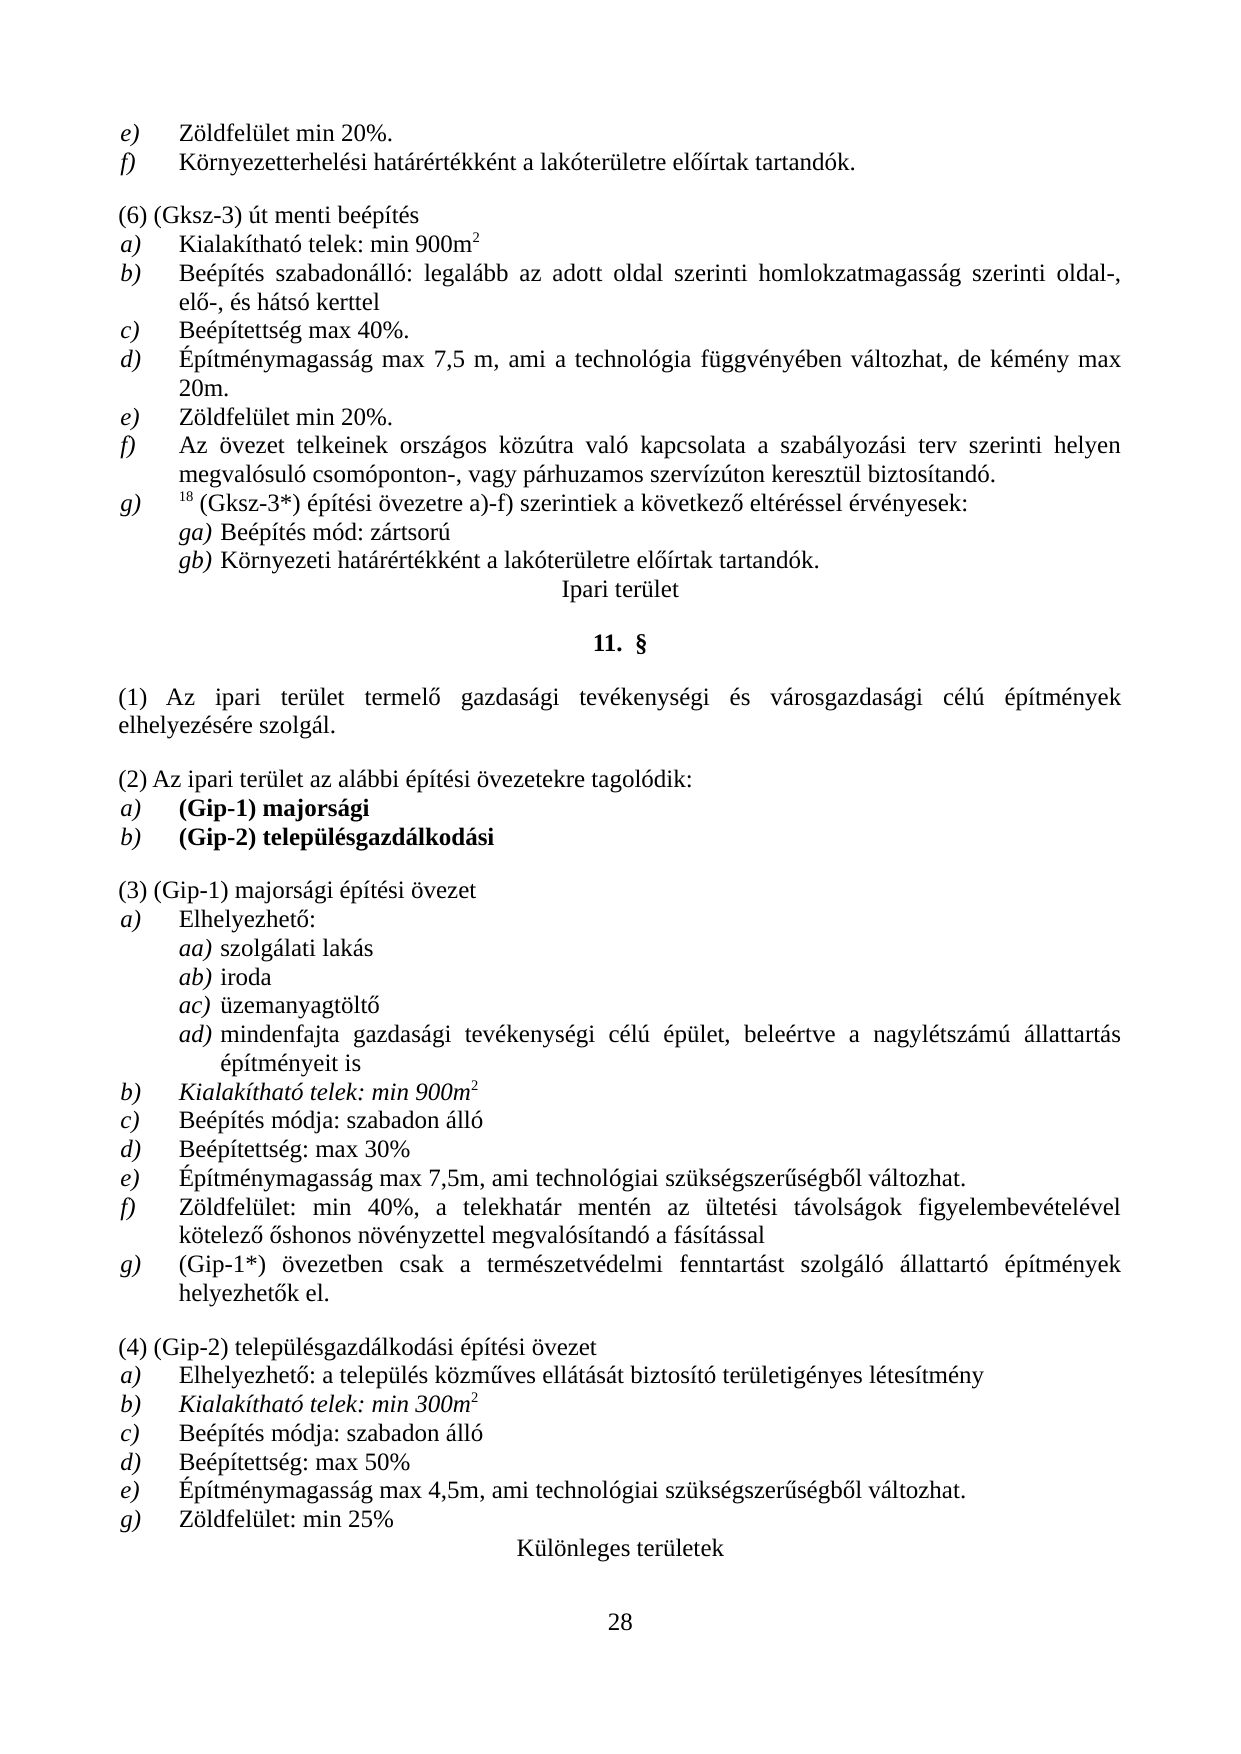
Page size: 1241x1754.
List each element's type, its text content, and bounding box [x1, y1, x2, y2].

text c) Beépítés módja: szabadon álló [120, 1106, 1122, 1134]
text 11. § [118, 628, 1122, 657]
text ad) mindenfajta gazdasági tevékenységi célú épület, beleértve a nagylétszámú állattartás építményeit is [178, 1019, 1122, 1077]
text c) Beépítés módja: szabadon álló [120, 1418, 1122, 1447]
text a) (Gip-1) majorsági [120, 793, 1122, 822]
text b) (Gip-2) településgazdálkodási [120, 822, 1122, 851]
text ab) iroda [178, 962, 1122, 991]
text g) Zöldfelület: min 25% [120, 1504, 1122, 1533]
text ga) Beépítés mód: zártsorú [178, 517, 1122, 546]
text (4) (Gip-2) településgazdálkodási építési övezet [118, 1332, 1122, 1361]
text f) Az övezet telkeinek országos közútra való kapcsolata a szabályozási terv szerinti helyen megvalósuló csomóponton-, vagy párhuzamos szervízúton keresztül biztosítandó. [120, 431, 1122, 488]
text b) Kialakítható telek: min 900m2 [120, 1077, 1122, 1106]
text e) Építménymagasság max 4,5m, ami technológiai szükségszerűségből változhat. [120, 1476, 1122, 1504]
text a) Elhelyezhető: [120, 904, 1122, 933]
text (3) (Gip-1) majorsági építési övezet [118, 876, 1122, 904]
text d) Beépítettség: max 50% [120, 1447, 1122, 1476]
text d) Építménymagasság max 7,5 m, ami a technológia függvényében változhat, de kémény max 20m. [120, 344, 1122, 402]
text a) Kialakítható telek: min 900m2 [120, 229, 1122, 258]
text aa) szolgálati lakás [178, 933, 1122, 962]
text gb) Környezeti határértékként a lakóterületre előírtak tartandók. [178, 546, 1122, 574]
text f) Környezetterhelési határértékként a lakóterületre előírtak tartandók. [120, 147, 1122, 176]
text g) 18 (Gksz-3*) építési övezetre a)-f) szerintiek a következő eltéréssel érvényesek: [120, 488, 1122, 517]
text a) Elhelyezhető: a település közműves ellátását biztosító területigényes létesítmény [120, 1361, 1122, 1389]
text e) Építménymagasság max 7,5m, ami technológiai szükségszerűségből változhat. [120, 1163, 1122, 1192]
text e) Zöldfelület min 20%. [120, 402, 1122, 431]
text e) Zöldfelület min 20%. [120, 118, 1122, 147]
text g) (Gip-1*) övezetben csak a természetvédelmi fenntartást szolgáló állattartó építmények helyezhetők el. [120, 1249, 1122, 1307]
text f) Zöldfelület: min 40%, a telekhatár mentén az ültetési távolságok figyelembevételével kötelező őshonos növényzettel megvalósítandó a fásítással [120, 1192, 1122, 1249]
text (6) (Gksz-3) út menti beépítés [118, 201, 1122, 229]
text ac) üzemanyagtöltő [178, 991, 1122, 1019]
text Ipari terület [118, 574, 1122, 603]
text c) Beépítettség max 40%. [120, 316, 1122, 344]
text d) Beépítettség: max 30% [120, 1134, 1122, 1163]
text (2) Az ipari terület az alábbi építési övezetekre tagolódik: [118, 764, 1122, 793]
text b) Kialakítható telek: min 300m2 [120, 1389, 1122, 1418]
text Különleges területek [118, 1533, 1122, 1562]
text b) Beépítés szabadonálló: legalább az adott oldal szerinti homlokzatmagasság szerinti oldal-, elő-, és hátsó kerttel [120, 258, 1122, 316]
text (1) Az ipari terület termelő gazdasági tevékenységi és városgazdasági célú építmények elhelyezésére szolgál. [118, 682, 1122, 739]
